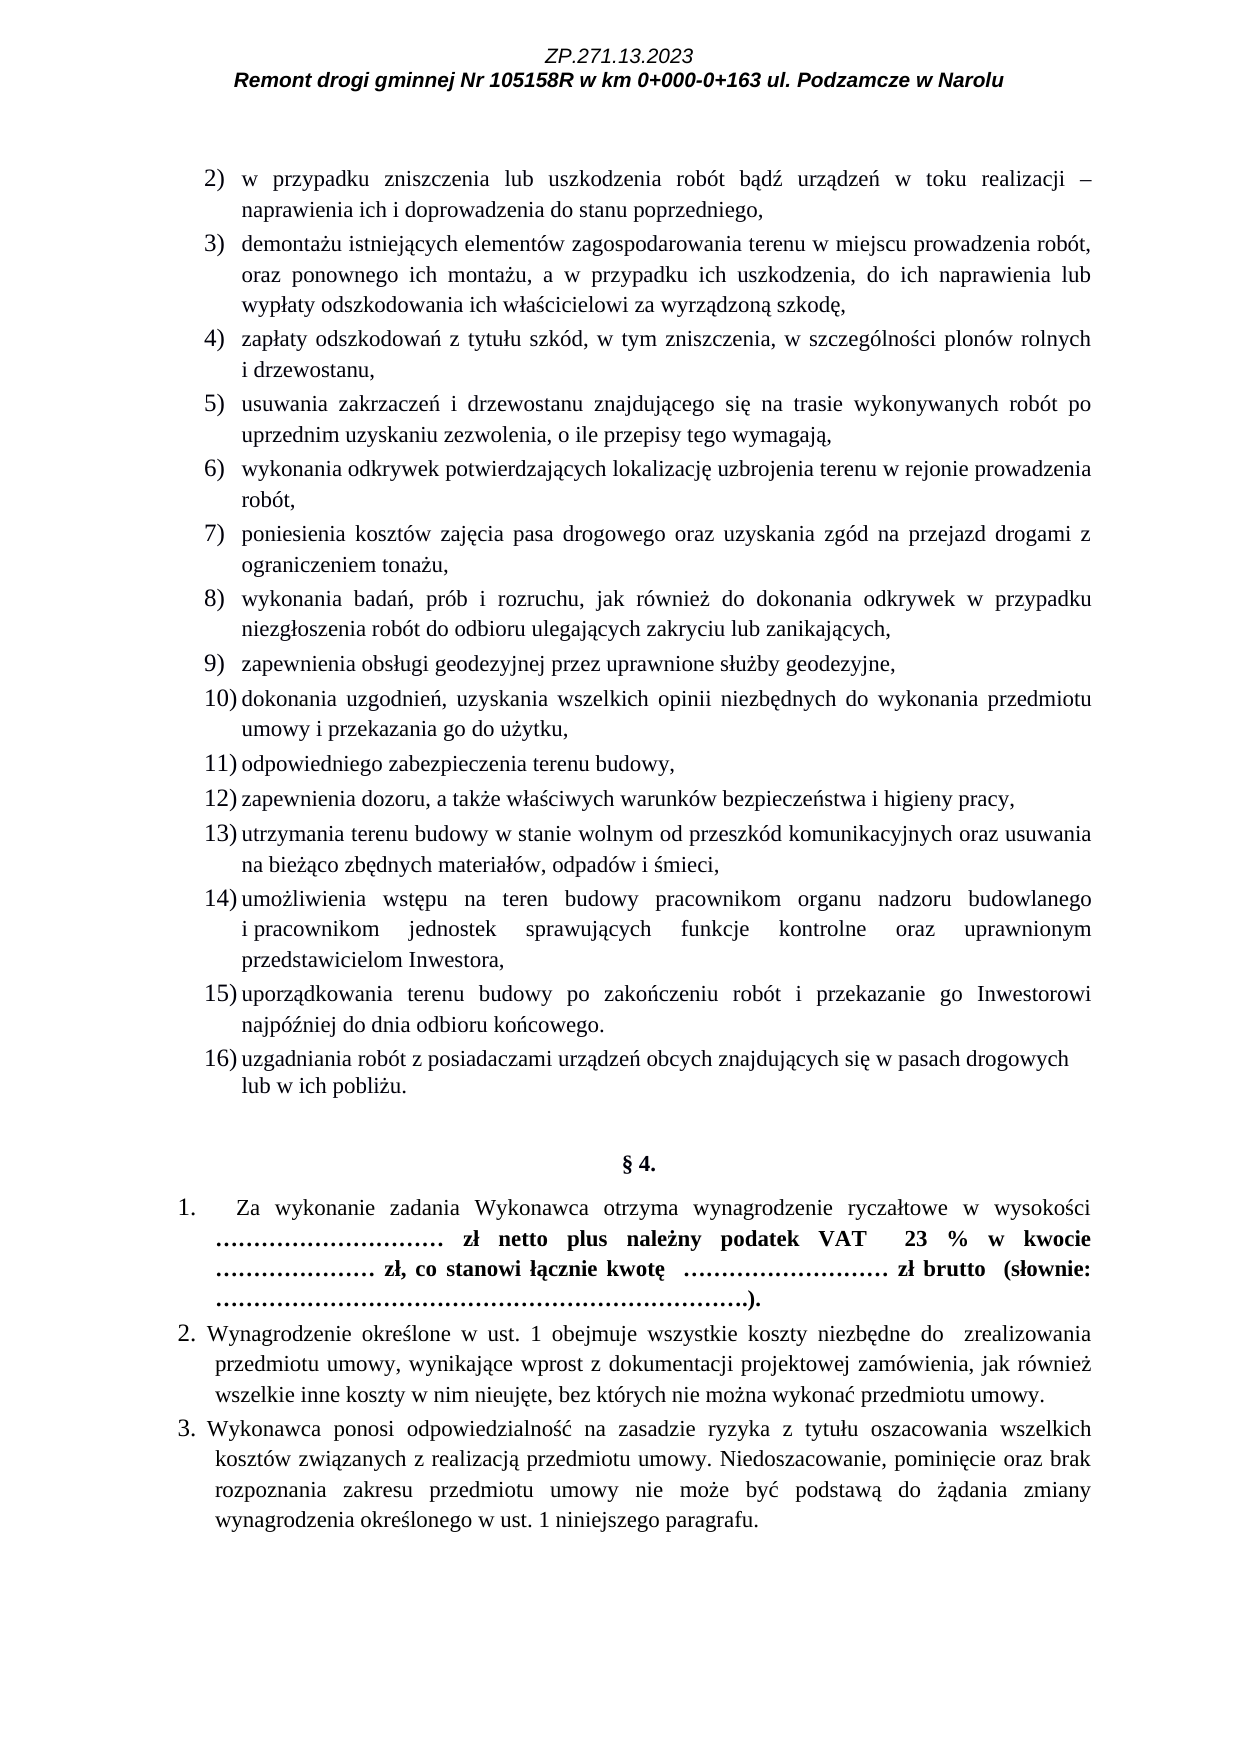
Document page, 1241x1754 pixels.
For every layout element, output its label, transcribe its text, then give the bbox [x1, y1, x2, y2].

list dokonania uzgodnień, uzyskania wszelkich opinii niezbędnych do wykonania przedmiotu umowy i przekazania go do użytku, [204, 683, 1093, 742]
list uporządkowania terenu budowy po zakończeniu robót i przekazanie go Inwestorowi najpóźniej do dnia odbioru końcowego. [204, 978, 1093, 1037]
list zapłaty odszkodowań z tytułu szkód, w tym zniszczenia, w szczególności plonów rolnych i drzewostanu, [204, 323, 1093, 382]
list poniesienia kosztów zajęcia pasa drogowego oraz uzyskania zgód na przejazd drogami z ograniczeniem tonażu, [204, 518, 1093, 577]
list demontażu istniejących elementów zagospodarowania terenu w miejscu prowadzenia robót, oraz ponownego ich montażu, a w przypadku ich uszkodzenia, do ich naprawienia lub wypłaty odszkodowania ich właścicielowi za wyrządzoną szkodę, [204, 228, 1093, 317]
list zapewnienia obsługi geodezyjnej przez uprawnione służby geodezyjne, [204, 648, 1093, 677]
list Wynagrodzenie określone w ust. 1 obejmuje wszystkie koszty niezbędne do zrealizowania przedmiotu umowy, wynikające wprost z dokumentacji projektowej zamówienia, jak również wszelkie inne koszty w nim nieujęte, bez których nie można wykonać przedmiotu umowy. [177, 1318, 1093, 1407]
list uzgadniania robót z posiadaczami urządzeń obcych znajdujących się w pasach drogowych lub w ich pobliżu. [204, 1043, 1093, 1098]
list w przypadku zniszczenia lub uszkodzenia robót bądź urządzeń w toku realizacji – naprawienia ich i doprowadzenia do stanu poprzedniego, [204, 163, 1093, 222]
list utrzymania terenu budowy w stanie wolnym od przeszkód komunikacyjnych oraz usuwania na bieżąco zbędnych materiałów, odpadów i śmieci, [204, 818, 1093, 877]
list Wykonawca ponosi odpowiedzialność na zasadzie ryzyka z tytułu oszacowania wszelkich kosztów związanych z realizacją przedmiotu umowy. Niedoszacowanie, pominięcie oraz brak rozpoznania zakresu przedmiotu umowy nie może być podstawą do żądania zmiany wynagrodzenia określonego w ust. 1 niniejszego paragrafu. [177, 1413, 1093, 1532]
list wykonania badań, prób i rozruchu, jak również do dokonania odkrywek w przypadku niezgłoszenia robót do odbioru ulegających zakryciu lub zanikających, [204, 583, 1093, 642]
list usuwania zakrzaczeń i drzewostanu znajdującego się na trasie wykonywanych robót po uprzednim uzyskaniu zezwolenia, o ile przepisy tego wymagają, [204, 388, 1093, 447]
list umożliwienia wstępu na teren budowy pracownikom organu nadzoru budowlanego i pracownikom jednostek sprawujących funkcje kontrolne oraz uprawnionym przedstawicielom Inwestora, [204, 883, 1093, 972]
list odpowiedniego zabezpieczenia terenu budowy, [204, 748, 1093, 777]
list wykonania odkrywek potwierdzających lokalizację uzbrojenia terenu w rejonie prowadzenia robót, [204, 453, 1093, 512]
list Za wykonanie zadania Wykonawca otrzyma wynagrodzenie ryczałtowe w wysokości ………………………… zł netto plus należny podatek VAT 23 % w kwocie ………………… zł, co stanowi łącznie kwotę ……………………… zł brutto (słownie: …………………………………………………………….). [177, 1192, 1093, 1312]
text § 4. [185, 1150, 1093, 1176]
list zapewnienia dozoru, a także właściwych warunków bezpieczeństwa i higieny pracy, [204, 783, 1093, 812]
